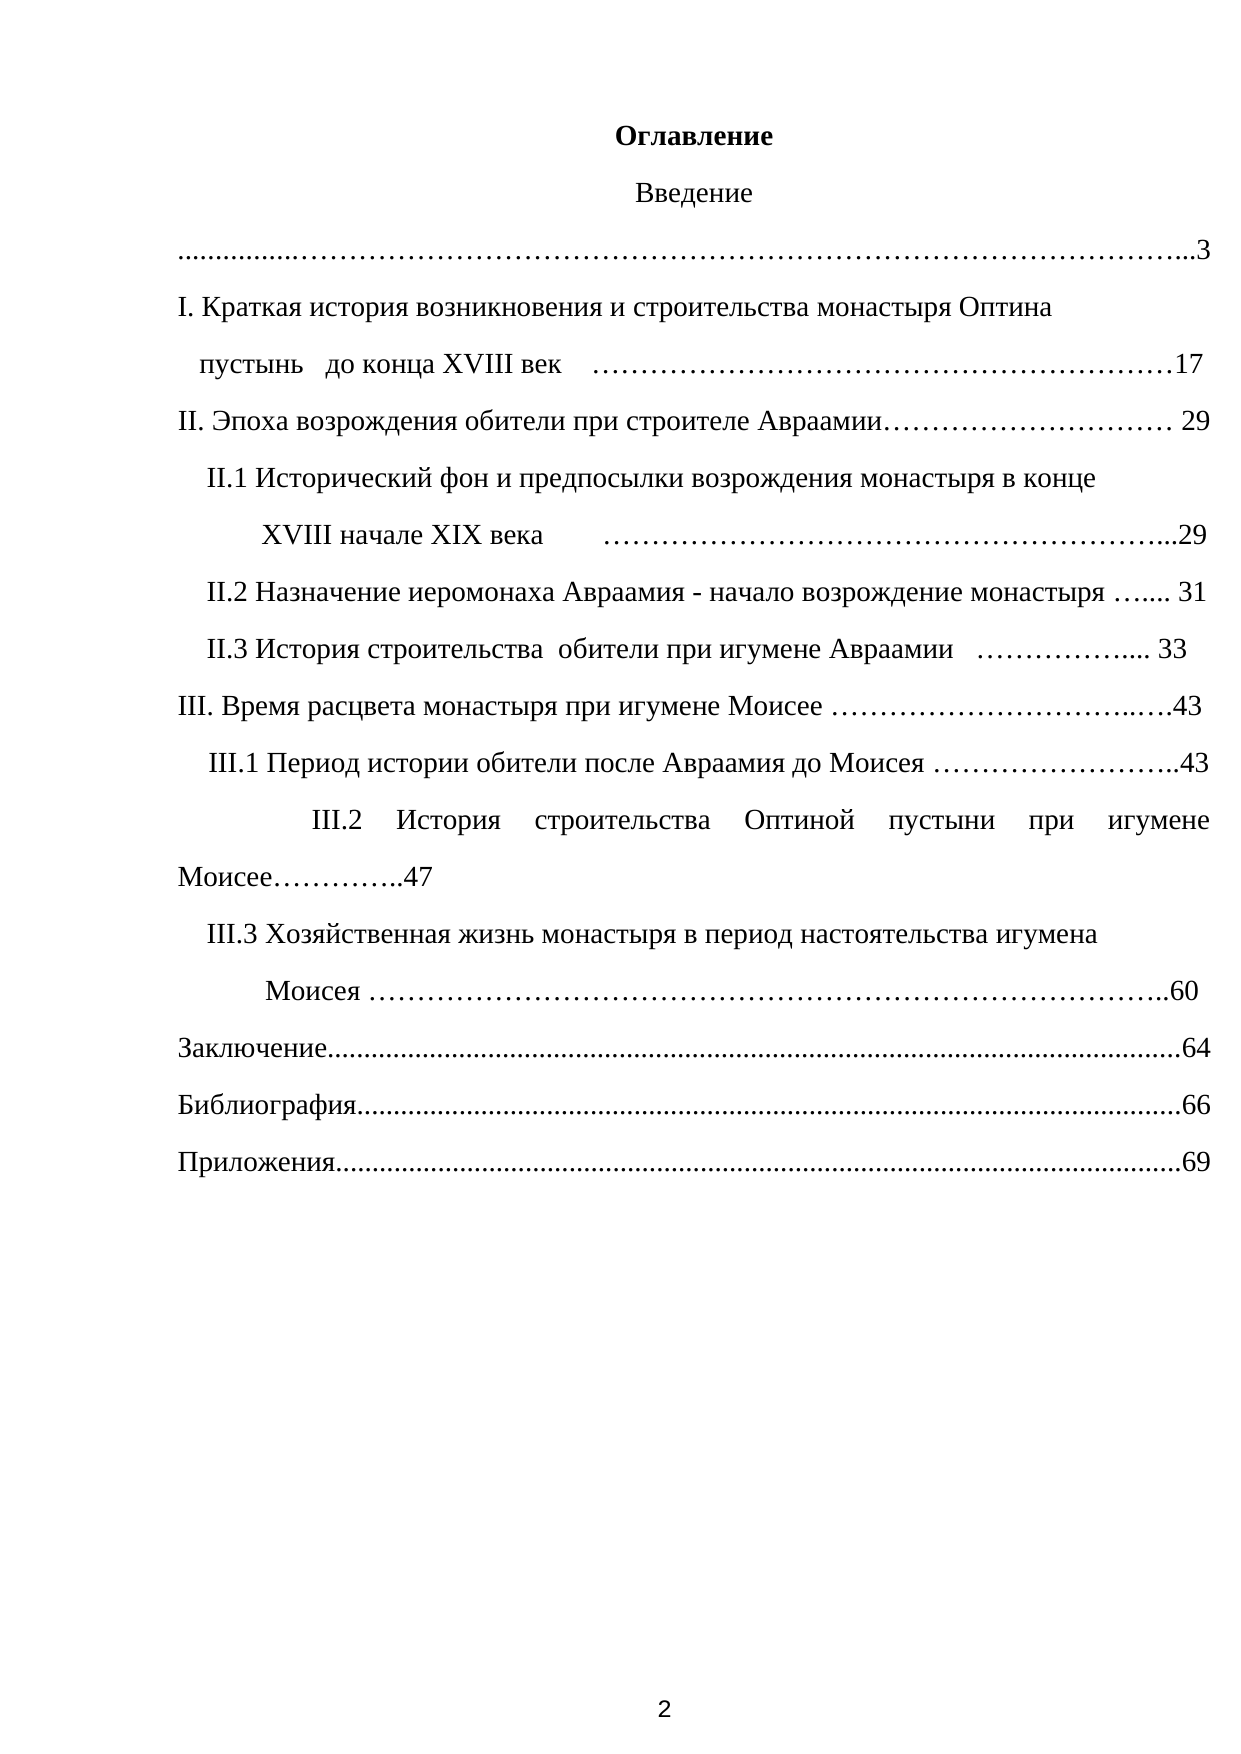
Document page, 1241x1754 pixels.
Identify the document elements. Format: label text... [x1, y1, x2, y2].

text Оглавление [177, 118, 1211, 152]
text ХVIII начале ХIХ века …………………………………………………...29 [177, 517, 1211, 551]
text III.3 Хозяйственная жизнь монастыря в период настоятельства игумена [177, 916, 1211, 949]
text III.2 История строительства Оптиной пустыни при игумене Моисее…………..47 [177, 802, 1211, 892]
text пустынь до конца ХVIII век ……………………………………………………17 [177, 346, 1211, 379]
text III.1 Период истории обители после Авраамия до Моисея ……………………..43 [177, 745, 1211, 778]
text II.1 Исторический фон и предпосылки возрождения монастыря в конце [177, 460, 1211, 493]
text Моисея ………………………………………………………………………..60 [177, 973, 1211, 1006]
text Заключение 64 [177, 1030, 1211, 1063]
text II. Эпоха возрождения обители при строителе Авраамии………………………… 29 [177, 403, 1211, 437]
text Введение ………………………………………………………………………………...3 [177, 175, 1211, 266]
text Библиография 66 [177, 1087, 1211, 1120]
text III. Время расцвета монастыря при игумене Моисее …………………………..….43 [177, 688, 1211, 721]
text II.2 Назначение иеромонаха Авраамия - начало возрождение монастыря ….... 31 [177, 574, 1211, 607]
text Приложения 69 [177, 1144, 1211, 1177]
text I. Краткая история возникновения и строительства монастыря Оптина [177, 289, 1211, 323]
text II.3 История строительства обители при игумене Авраамии …………….... 33 [177, 631, 1211, 664]
